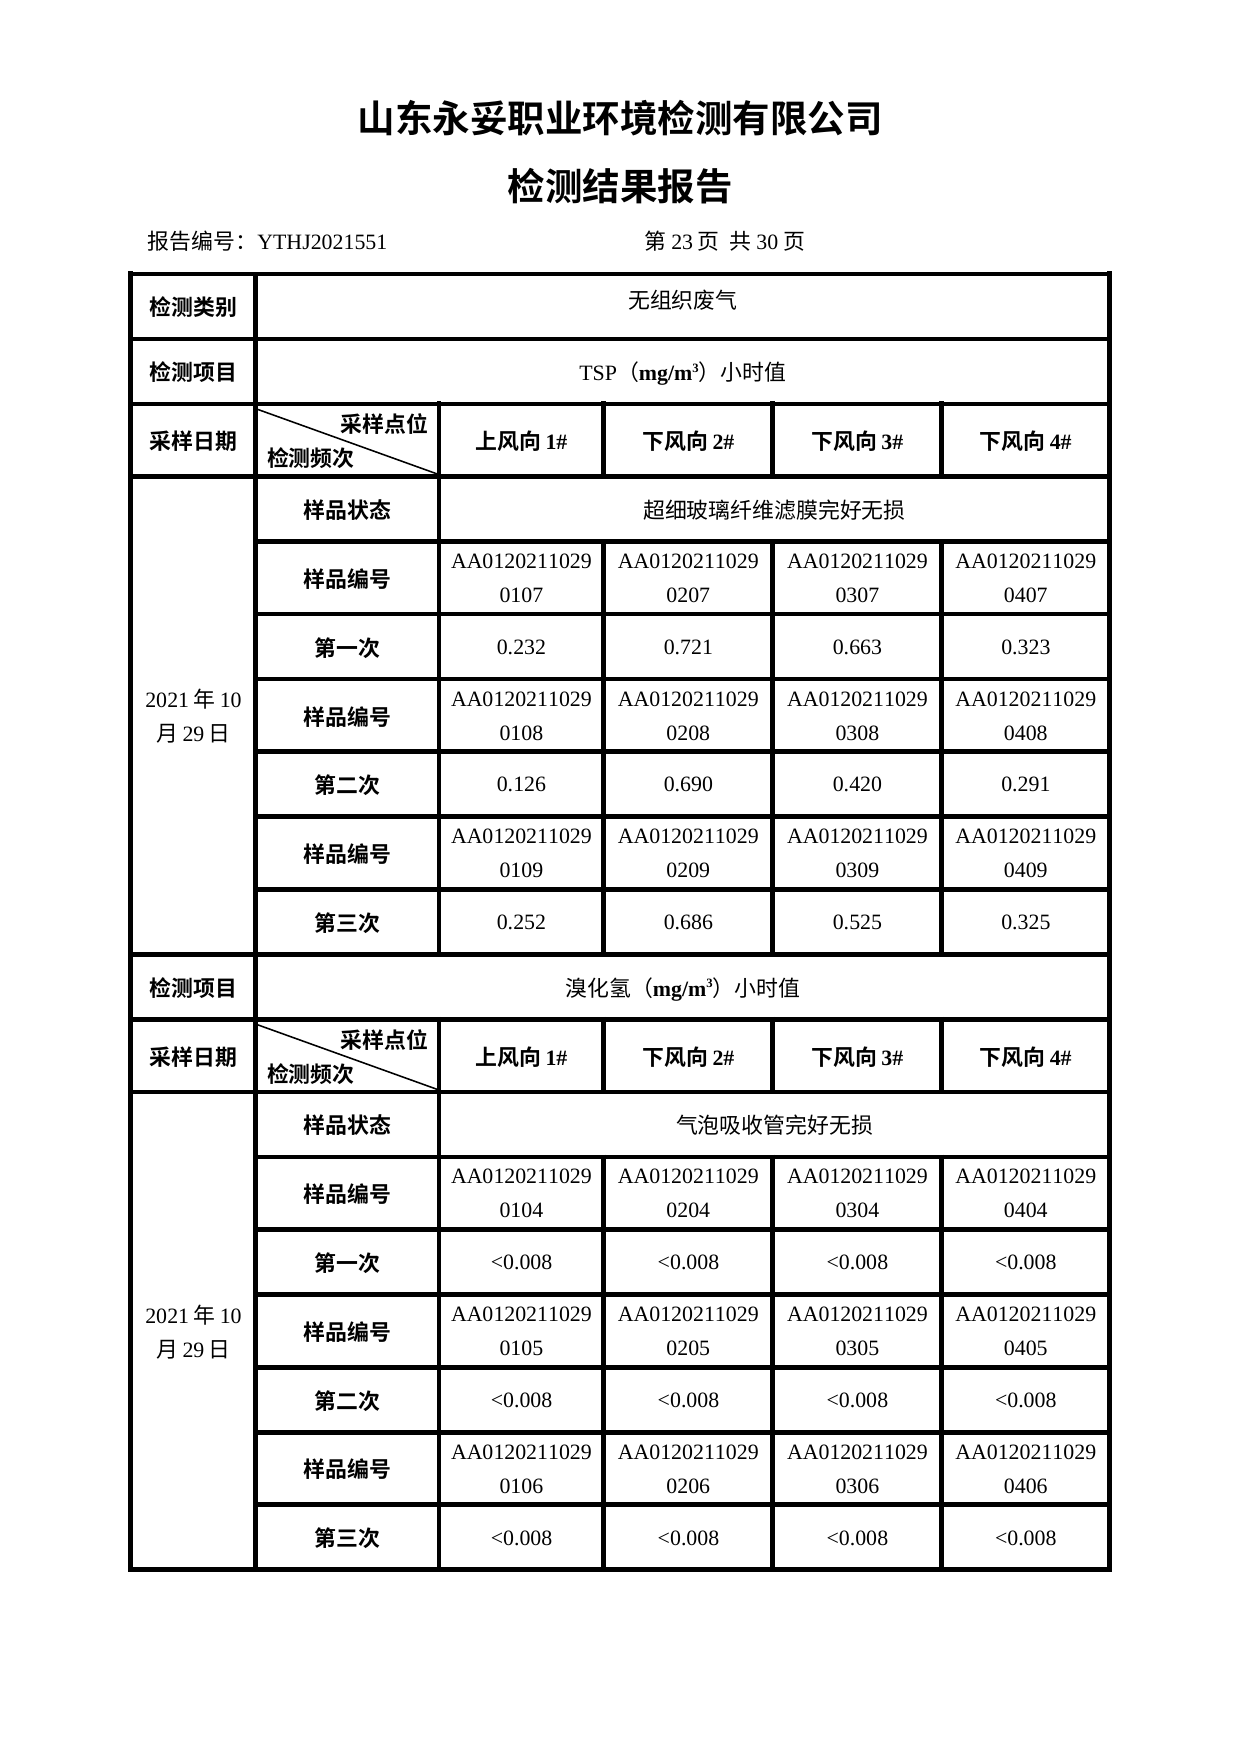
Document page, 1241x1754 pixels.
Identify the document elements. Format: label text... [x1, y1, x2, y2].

table_cell <0.008 [775, 1507, 939, 1567]
table_cell AA01202110290204 [606, 1159, 770, 1227]
table_cell 样品编号 [258, 681, 437, 749]
table_cell 采样点位 检测频次 [258, 411, 432, 474]
table_cell 第三次 [258, 1507, 437, 1567]
table_cell AA01202110290307 [775, 544, 939, 612]
table_cell 样品状态 [258, 1094, 437, 1154]
table_cell AA01202110290407 [944, 544, 1107, 612]
table_cell <0.008 [441, 1370, 601, 1430]
table_cell <0.008 [606, 1370, 770, 1430]
table_cell 0.420 [775, 754, 939, 814]
table_header 检测类别 [133, 276, 253, 336]
table_cell AA01202110290409 [944, 819, 1107, 887]
table_cell <0.008 [944, 1507, 1107, 1567]
table_cell 检测项目 [133, 341, 253, 401]
table_cell AA01202110290408 [944, 681, 1107, 749]
table_cell 第三次 [258, 892, 437, 952]
table_cell 样品编号 [258, 819, 437, 887]
table_cell 2021年10月29日 [133, 1094, 253, 1567]
table_cell 0.663 [775, 616, 939, 677]
table_cell AA01202110290405 [944, 1297, 1107, 1365]
table_cell 采样点位 检测频次 [258, 1027, 431, 1089]
table_cell 采样日期 [133, 1022, 253, 1089]
table_cell AA01202110290404 [944, 1159, 1107, 1227]
table_cell 超细玻璃纤维滤膜完好无损 [441, 479, 1107, 539]
table_cell <0.008 [775, 1370, 939, 1430]
table_cell <0.008 [606, 1507, 770, 1567]
table_cell AA01202110290309 [775, 819, 939, 887]
table_cell 溴化氢（mg/m3）小时值 [258, 957, 1107, 1017]
table_cell 下风向2# [606, 1022, 770, 1089]
table_cell 上风向1# [441, 406, 601, 474]
table_cell AA01202110290108 [441, 681, 601, 749]
table_cell 0.325 [944, 892, 1107, 952]
table_cell AA01202110290207 [606, 544, 770, 612]
table_cell AA01202110290406 [944, 1435, 1107, 1502]
table_cell 下风向4# [944, 1022, 1107, 1089]
table_cell AA01202110290206 [606, 1435, 770, 1502]
table_cell AA01202110290109 [441, 819, 601, 887]
table_cell <0.008 [775, 1232, 939, 1292]
table_cell 下风向3# [775, 1022, 939, 1089]
table_cell 下风向3# [775, 406, 939, 474]
table_cell 第一次 [258, 1232, 437, 1292]
table_cell 0.721 [606, 616, 770, 677]
table_cell AA01202110290305 [775, 1297, 939, 1365]
table_cell <0.008 [606, 1232, 770, 1292]
table_cell <0.008 [944, 1232, 1107, 1292]
table_cell <0.008 [441, 1507, 601, 1567]
table_cell AA01202110290106 [441, 1435, 601, 1502]
table_cell AA01202110290105 [441, 1297, 601, 1365]
table_cell <0.008 [441, 1232, 601, 1292]
table_cell 采样点位 检测频次 [258, 1022, 437, 1088]
table_cell 样品编号 [258, 1297, 437, 1365]
table_cell 0.525 [775, 892, 939, 952]
table_cell AA01202110290205 [606, 1297, 770, 1365]
table_cell 0.126 [441, 754, 601, 814]
table_cell AA01202110290209 [606, 819, 770, 887]
table_cell TSP（mg/m3）小时值 [258, 341, 1107, 401]
table_cell 第二次 [258, 754, 437, 814]
table_cell 采样点位 检测频次 [258, 406, 437, 472]
table_cell 样品状态 [258, 479, 437, 539]
table_cell 检测项目 [133, 957, 253, 1017]
table_cell 下风向4# [944, 406, 1107, 474]
table_cell 气泡吸收管完好无损 [441, 1094, 1107, 1154]
table_cell 0.690 [606, 754, 770, 814]
table_cell 0.291 [944, 754, 1107, 814]
table_cell 采样日期 [133, 406, 253, 474]
table_cell AA01202110290304 [775, 1159, 939, 1227]
table_cell 上风向1# [441, 1022, 601, 1089]
table_cell AA01202110290107 [441, 544, 601, 612]
table_cell 0.323 [944, 616, 1107, 677]
table_cell AA01202110290308 [775, 681, 939, 749]
table_cell 0.252 [441, 892, 601, 952]
table_cell 下风向2# [606, 406, 770, 474]
table_header 无组织废气 [258, 276, 1107, 336]
table_cell 0.232 [441, 616, 601, 677]
table_cell AA01202110290208 [606, 681, 770, 749]
table_cell 样品编号 [258, 1159, 437, 1227]
table_cell 样品编号 [258, 544, 437, 612]
table_cell 样品编号 [258, 1435, 437, 1502]
table_cell AA01202110290306 [775, 1435, 939, 1502]
table_cell 2021年10月29日 [133, 479, 253, 952]
table_cell 第一次 [258, 616, 437, 677]
table_cell 第二次 [258, 1370, 437, 1430]
table_cell <0.008 [944, 1370, 1107, 1430]
table_cell 0.686 [606, 892, 770, 952]
table_cell AA01202110290104 [441, 1159, 601, 1227]
